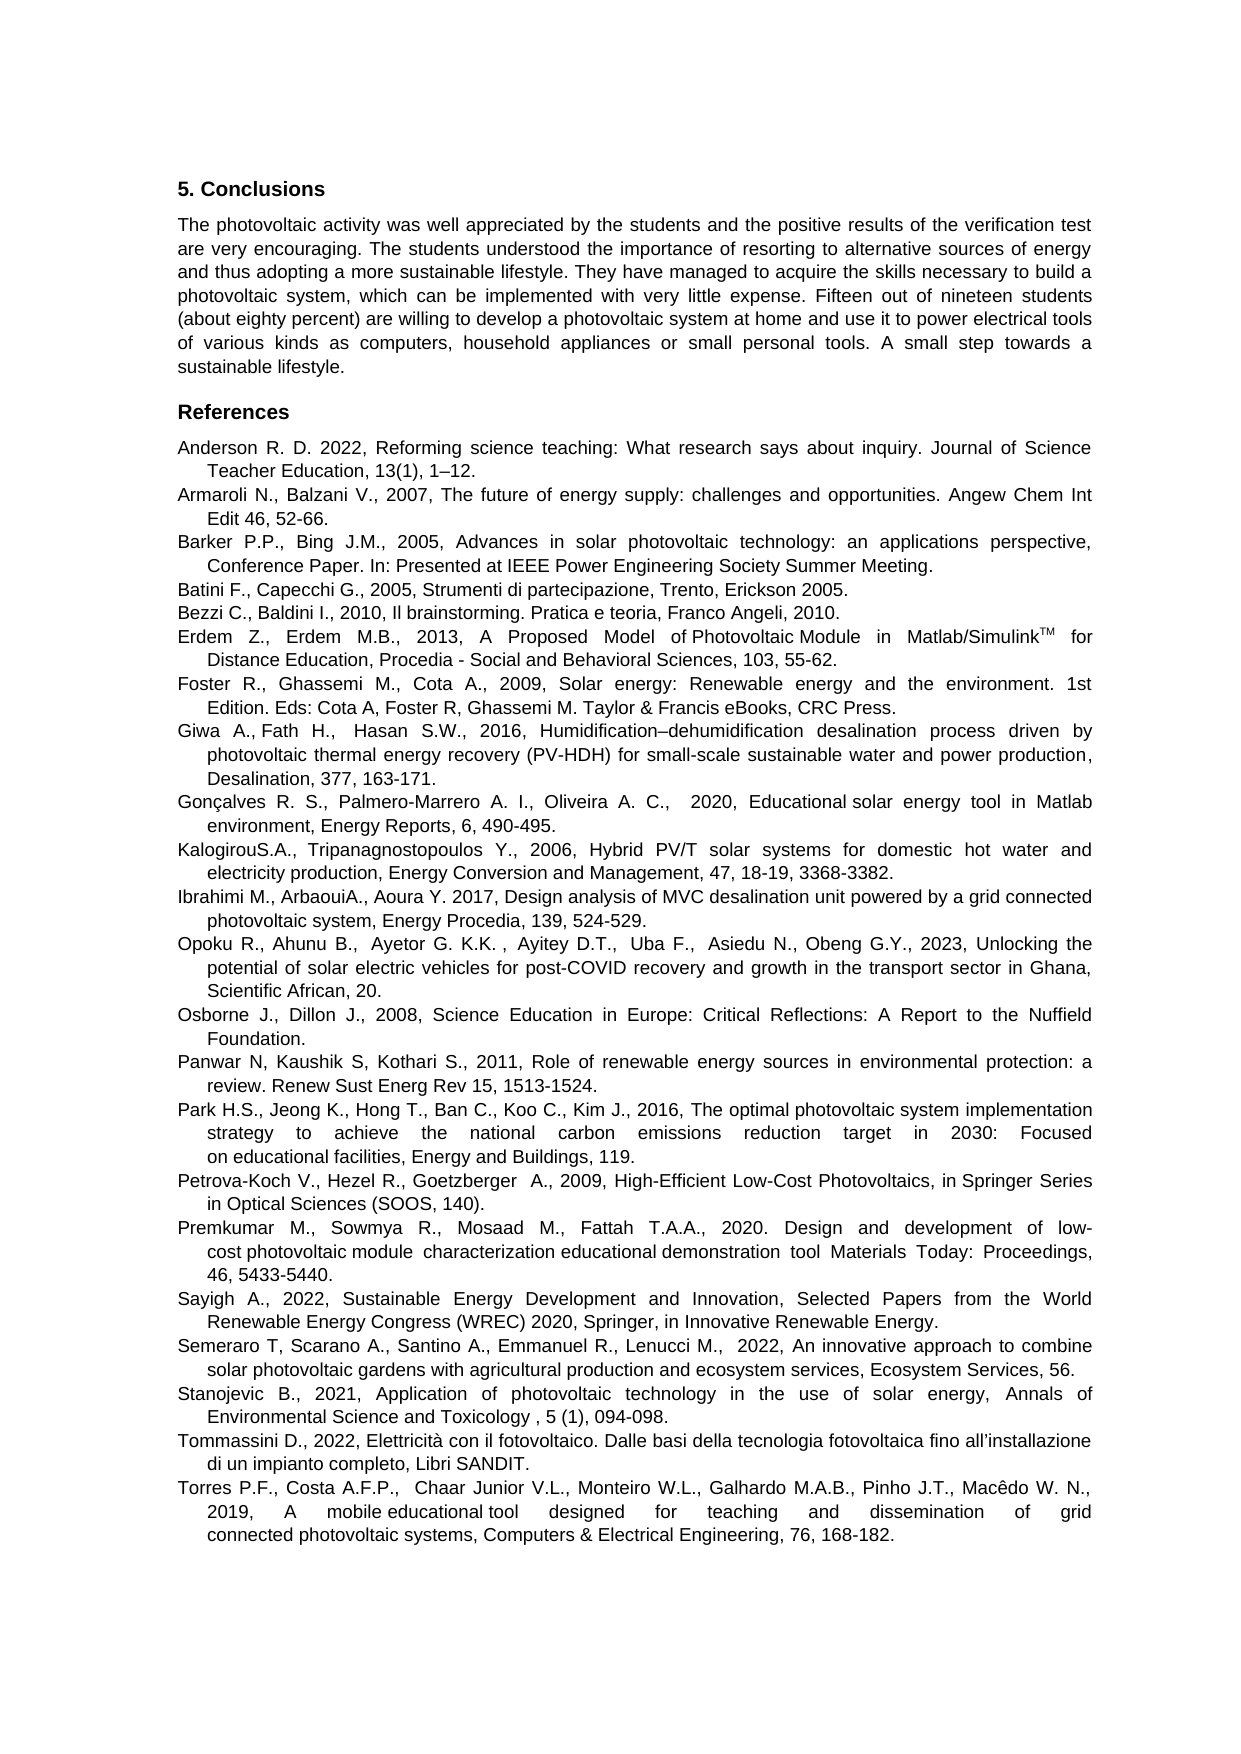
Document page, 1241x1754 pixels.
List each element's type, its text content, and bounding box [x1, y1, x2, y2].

text Bezzi C., Baldini I., 2010, Il brainstorming. Pratica e teoria, Franco Angeli, 2010. [177, 602, 1092, 623]
text Erdem Z., Erdem M.B., 2013, A Proposed Model of Photovoltaic Module in Matlab/SimulinkTM for Distance Education, Procedia - Social and Behavioral Sciences, 103, 55-62. [177, 626, 1092, 671]
text Petrova-Koch V., Hezel R., Goetzberger A., 2009, High-Efficient Low-Cost Photovoltaics, in Springer Series in Optical Sciences (SOOS, 140). [177, 1169, 1092, 1215]
text References [177, 400, 1092, 424]
text KalogirouS.A., Tripanagnostopoulos Y., 2006, Hybrid PV/T solar systems for domestic hot water and electricity production, Energy Conversion and Management, 47, 18-19, 3368-3382. [177, 838, 1092, 884]
text Armaroli N., Balzani V., 2007, The future of energy supply: challenges and opportunities. Angew Chem Int Edit 46, 52-66. [177, 505, 1092, 529]
text Panwar N, Kaushik S, Kothari S., 2011, Role of renewable energy sources in environmental protection: a review. Renew Sust Energ Rev 15, 1513-1524. [177, 1073, 1092, 1096]
text Ibrahimi M., ArbaouiA., Aoura Y. 2017, Design analysis of MVC desalination unit powered by a grid connected photovoltaic system, Energy Procedia, 139, 524-529. [177, 886, 1092, 931]
text Foster R., Ghassemi M., Cota A., 2009, Solar energy: Renewable energy and the environment. 1st Edition. Eds: Cota A, Foster R, Ghassemi M. Taylor & Francis eBooks, CRC Press. [177, 673, 1092, 718]
text Tommassini D., 2022, Elettricità con il fotovoltaico. Dalle basi della tecnologia fotovoltaica fino all’installazione di un impianto completo, Libri SANDIT. [177, 1429, 1092, 1475]
text Stanojevic B., 2021, Application of photovoltaic technology in the use of solar energy, Annals of Environmental Science and Toxicology , 5 (1), 094-098. [177, 1382, 1092, 1427]
text The photovoltaic activity was well appreciated by the students and the positive results of the verification test are very encouraging. The students understood the importance of resorting to alternative sources of energy and thus adopting a more sustainable lifestyle. They have managed to acquire the skills necessary to build a photovoltaic system, which can be implemented with very little expense. Fifteen out of nineteen students (about eighty percent) are willing to develop a photovoltaic system at home and use it to power electrical tools of various kinds as computers, household appliances or small personal tools. A small step towards a sustainable lifestyle. [177, 214, 1092, 377]
text Anderson R. D. 2022, Reforming science teaching: What research says about inquiry. Journal of Science Teacher Education, 13(1), 1–12. [177, 436, 1092, 482]
text Giwa A., Fath H., Hasan S.W., 2016, Humidification–dehumidification desalination process driven by photovoltaic thermal energy recovery (PV-HDH) for small-scale sustainable water and power production, Desalination, 377, 163-171. [177, 720, 1092, 789]
text Gonçalves R. S., Palmero-Marrero A. I., Oliveira A. C., 2020, Educational solar energy tool in Matlab environment, Energy Reports, 6, 490-495. [177, 791, 1092, 836]
subtitle 5. Conclusions [177, 177, 1092, 201]
text Semeraro T, Scarano A., Santino A., Emmanuel R., Lenucci M., 2022, An innovative approach to combine solar photovoltaic gardens with agricultural production and ecosystem services, Ecosystem Services, 56. [177, 1335, 1092, 1380]
text Premkumar M., Sowmya R., Mosaad M., Fattah T.A.A., 2020. Design and development of low-cost photovoltaic module characterization educational demonstration tool Materials Today: Proceedings, 46, 5433-5440. [177, 1217, 1092, 1286]
text Barker P.P., Bing J.M., 2005, Advances in solar photovoltaic technology: an applications perspective, Conference Paper. In: Presented at IEEE Power Engineering Society Summer Meeting. [177, 553, 1092, 576]
text Osborne J., Dillon J., 2008, Science Education in Europe: Critical Reflections: A Report to the Nuffield Foundation. [177, 1004, 1092, 1049]
text Torres P.F., Costa A.F.P., Chaar Junior V.L., Monteiro W.L., Galhardo M.A.B., Pinho J.T., Macêdo W. N., 2019, A mobile educational tool designed for teaching and dissemination of grid connected photovoltaic systems, Computers & Electrical Engineering, 76, 168-182. [177, 1477, 1092, 1546]
text Batini F., Capecchi G., 2005, Strumenti di partecipazione, Trento, Erickson 2005. [177, 578, 1092, 600]
text Sayigh A., 2022, Sustainable Energy Development and Innovation, Selected Papers from the World Renewable Energy Congress (WREC) 2020, Springer, in Innovative Renewable Energy. [177, 1288, 1092, 1333]
text Park H.S., Jeong K., Hong T., Ban C., Koo C., Kim J., 2016, The optimal photovoltaic system implementation strategy to achieve the national carbon emissions reduction target in 2030: Focused on educational facilities, Energy and Buildings, 119. [177, 1098, 1092, 1167]
text Opoku R., Ahunu B., Ayetor G. K.K. , Ayitey D.T., Uba F., Asiedu N., Obeng G.Y., 2023, Unlocking the potential of solar electric vehicles for post-COVID recovery and growth in the transport sector in Ghana, Scientific African, 20. [177, 933, 1092, 1002]
